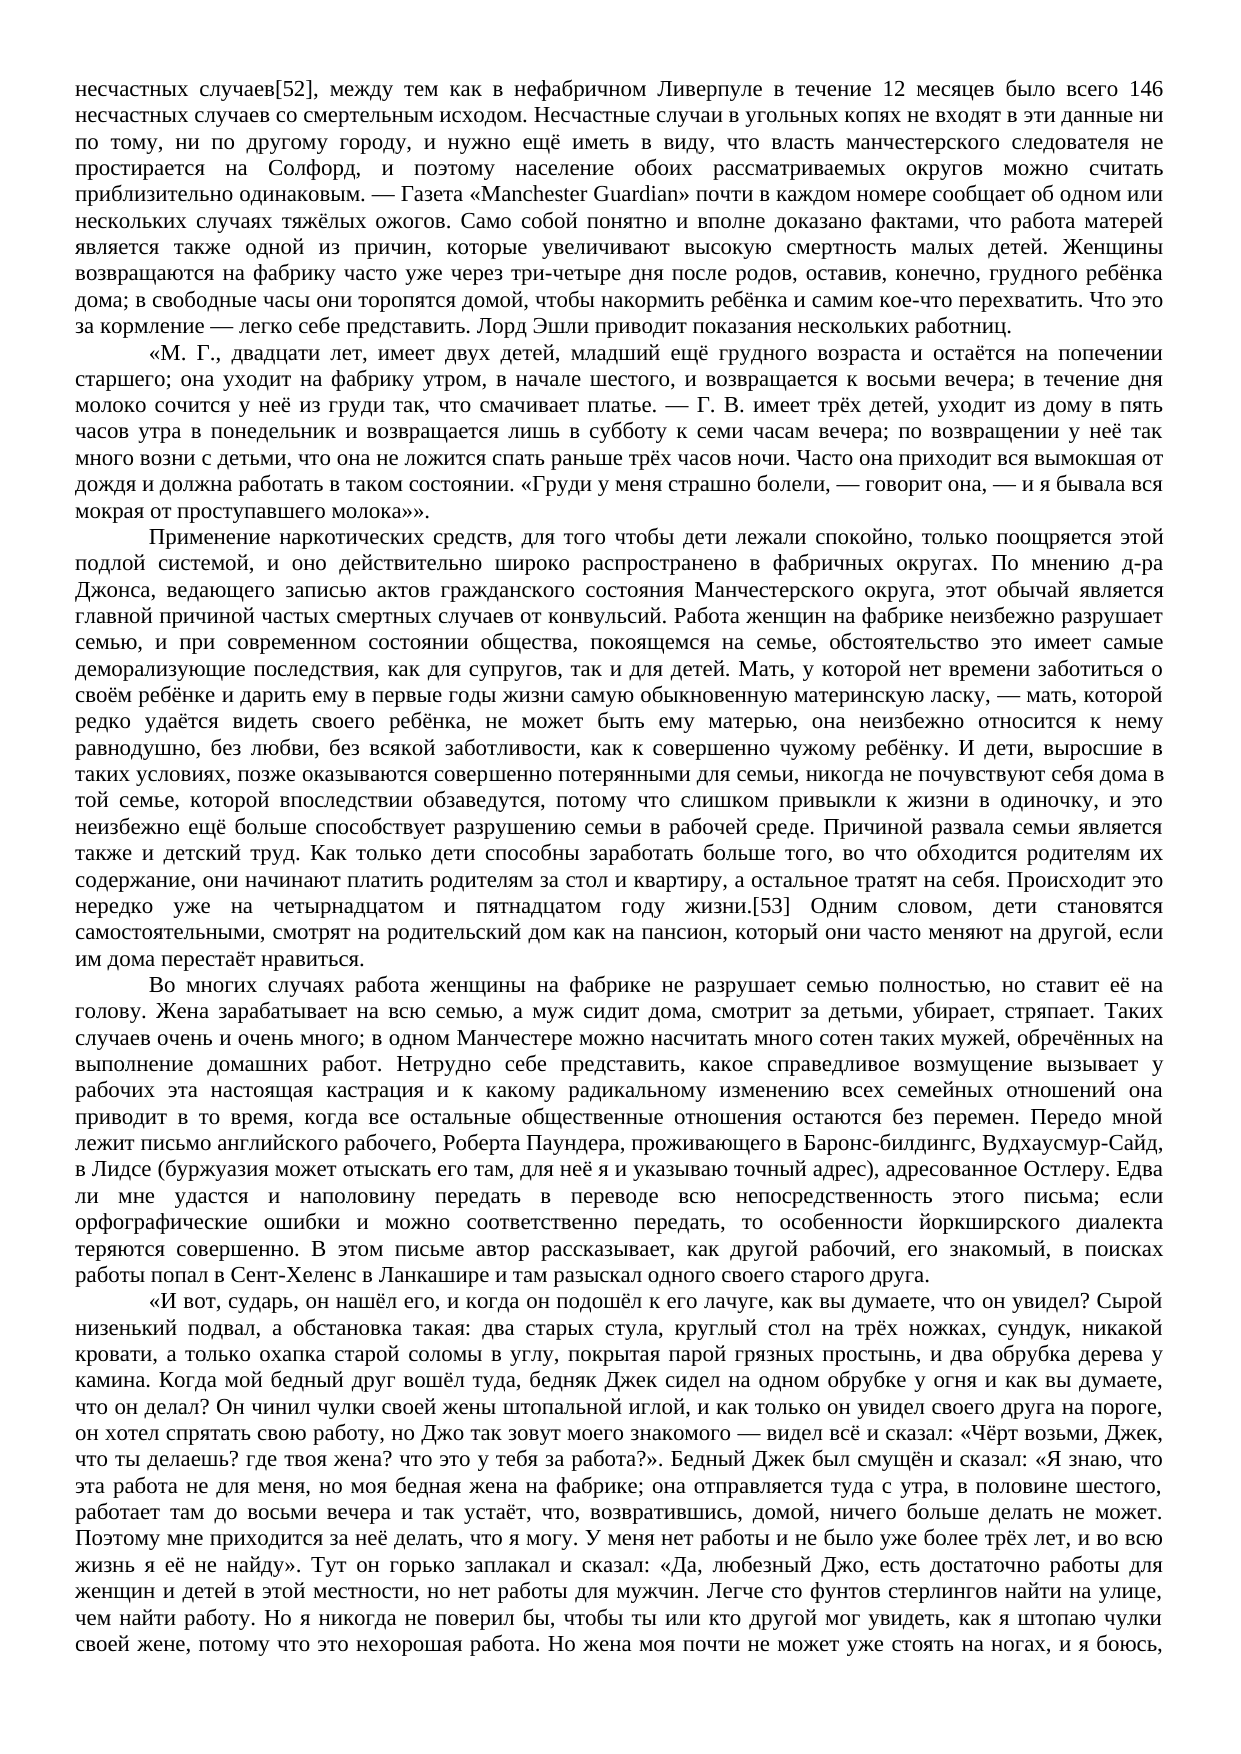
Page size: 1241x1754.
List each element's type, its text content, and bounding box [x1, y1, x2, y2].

text Во многих случаях работа женщины на фабрике не разрушает семью полностью, но ставит её на голову. Жена зарабатывает на всю семью, а муж сидит дома, смотрит за детьми, убирает, стряпает. Таких случаев очень и очень много; в одном Манчестере можно насчитать много сотен таких мужей, обречённых на выполнение домашних работ. Нетрудно себе представить, какое справедливое возмущение вызывает у рабочих эта настоящая кастрация и к какому радикальному изменению всех семейных отношений она приводит в то время, когда все остальные общественные отношения остаются без перемен. Передо мной лежит письмо английского рабочего, Роберта Паундера, проживающего в Баронс-билдингс, Вудхаусмур-Сайд, в Лидсе (буржуазия может отыскать его там, для неё я и указываю точный адрес), адресованное Остлеру. Едва ли мне удастся и наполовину передать в переводе всю непосредственность этого письма; если орфографические ошибки и можно соответственно передать, то особенности йоркширского диалекта теряются совершенно. В этом письме автор рассказывает, как другой рабочий, его знакомый, в поисках работы попал в Сент-Хеленс в Ланкашире и там разыскал одного своего старого друга. [75, 971, 1165, 1287]
text Применение наркотических средств, для того чтобы дети лежали спокойно, только поощряется этой подлой системой, и оно действительно широко распространено в фабричных округах. По мнению д-ра Джонса, ведающего записью актов гражданского состояния Манчестерского округа, этот обычай является главной причиной частых смертных случаев от конвульсий. Работа женщин на фабрике неизбежно разрушает семью, и при современном состоянии общества, покоящемся на семье, обстоятельство это имеет самые деморализующие последствия, как для супругов, так и для детей. Мать, у которой нет времени заботиться о своём ребёнке и дарить ему в первые годы жизни самую обыкновенную материнскую ласку, — мать, которой редко удаётся видеть своего ребёнка, не может быть ему матерью, она неизбежно относится к нему равнодушно, без любви, без всякой заботливости, как к совершенно чужому ребёнку. И дети, выросшие в таких условиях, позже оказываются совер­шенно потерянными для семьи, никогда не почувствуют себя дома в той семье, которой впоследствии обзаведутся, потому что слишком привыкли к жизни в одиночку, и это неизбежно ещё больше способствует разрушению семьи в рабочей среде. Причиной развала семьи является также и детский труд. Как только дети способны заработать больше того, во что обходится родителям их содержание, они начинают платить родителям за стол и квартиру, а остальное тратят на себя. Происходит это нередко уже на четырнадцатом и пятнадцатом году жизни.[53] Одним словом, дети становятся самостоятельными, смотрят на родительский дом как на пансион, который они часто меняют на другой, если им дома перестаёт нравиться. [75, 523, 1165, 971]
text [75, 75, 1165, 338]
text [75, 1287, 1165, 1656]
text «М. Г., двадцати лет, имеет двух детей, младший ещё грудного возраста и остаётся на попечении старшего; она уходит на фабрику утром, в начале шестого, и возвращается к восьми вечера; в течение дня молоко сочится у неё из груди так, что смачивает платье. — Г. В. имеет трёх детей, уходит из дому в пять часов утра в понедельник и возвращается лишь в субботу к семи часам вечера; по возвращении у неё так много возни с детьми, что она не ложится спать раньше трёх часов ночи. Часто она приходит вся вымокшая от дождя и должна работать в таком состоянии. «Груди у меня страшно болели, — говорит она, — и я бывала вся мокрая от проступавшего молока»». [75, 338, 1165, 523]
